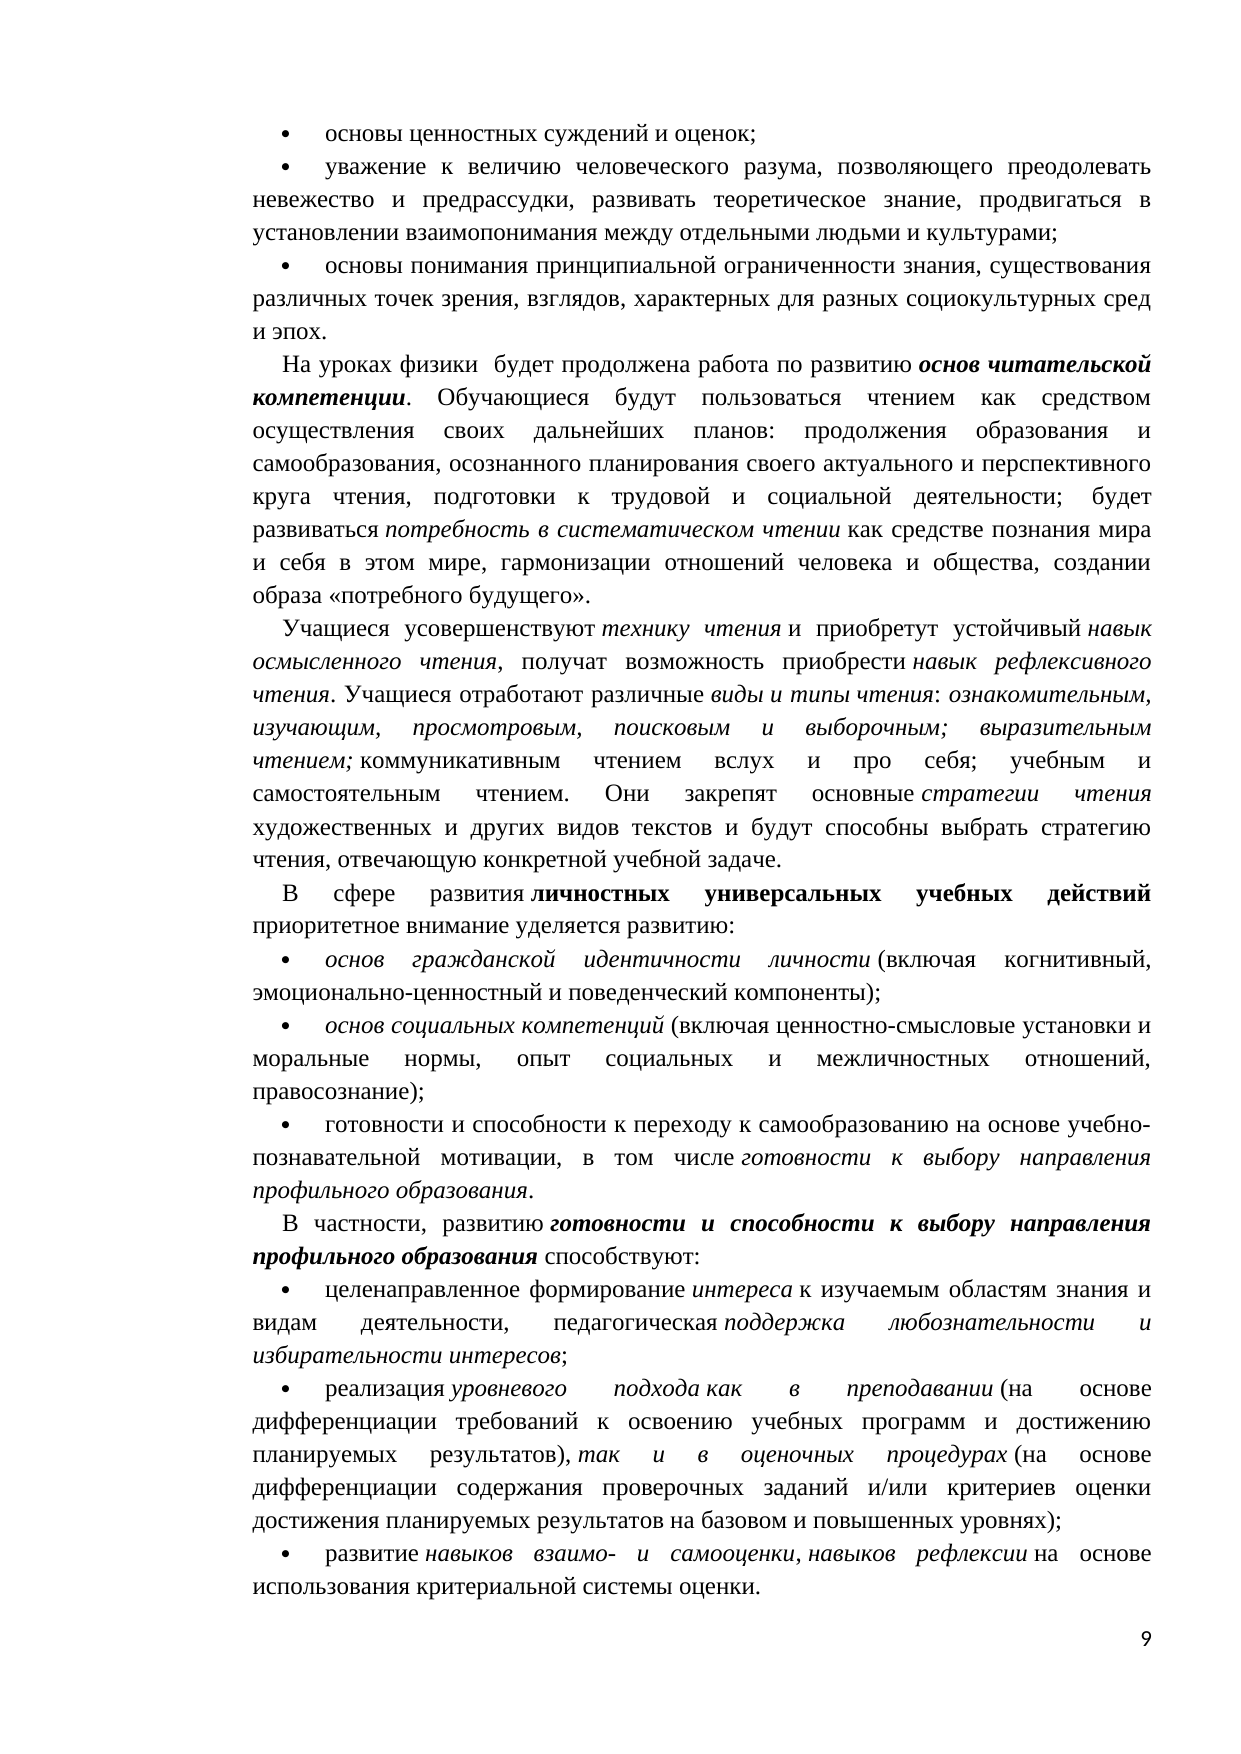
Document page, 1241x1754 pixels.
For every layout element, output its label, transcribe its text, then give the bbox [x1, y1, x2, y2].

list уважение к величию человеческого разума, позволяющего преодолевать невежество и предрассудки, развивать теоретическое знание, продвигаться в установлении взаимопонимания между отдельными людьми и культурами; [252, 151, 1152, 246]
list основы понимания принципиальной ограниченности знания, существования различных точек зрения, взглядов, характерных для разных социокультурных сред и эпох. [252, 250, 1152, 345]
text На уроках физики будет продолжена работа по развитию основ читательской компетенции. Обучающиеся будут пользоваться чтением как средством осуществления своих дальнейших планов: продолжения образования и самообразования, осознанного планирования своего актуального и перспективного круга чтения, подготовки к трудовой и социальной деятельности; будет развиваться потребность в систематическом чтении как средстве познания мира и себя в этом мире, гармонизации отношений человека и общества, создании образа «потребного будущего». [252, 349, 1152, 609]
text Учащиеся усовершенствуют технику чтения и приобретут устойчивый навык осмысленного чтения, получат возможность приобрести навык рефлексивного чтения. Учащиеся отработают различные виды и типы чтения: ознакомительным, изучающим, просмотровым, поисковым и выборочным; выразительным чтением; коммуникативным чтением вслух и про себя; учебным и самостоятельным чтением. Они закрепят основные стратегии чтения художественных и других видов текстов и будут способны выбрать стратегию чтения, отвечающую конкретной учебной задаче. [252, 613, 1152, 873]
list реализация уровневого подхода как в преподавании (на основе дифференциации требований к освоению учебных программ и достижению планируемых результатов), так и в оценочных процедурах (на основе дифференциации содержания проверочных заданий и/или критериев оценки достижения планируемых результатов на базовом и повышенных уровнях); [252, 1373, 1152, 1534]
list готовности и способности к переходу к самообразованию на основе учебно-познавательной мотивации, в том числе готовности к выбору направления профильного образования. [252, 1109, 1152, 1203]
list основ гражданской идентичности личности (включая когнитивный, эмоционально-ценностный и поведенческий компоненты); [252, 944, 1152, 1005]
list развитие навыков взаимо- и самооценки, навыков рефлексии на основе использования критериальной системы оценки. [252, 1538, 1152, 1600]
list целенаправленное формирование интереса к изучаемым областям знания и видам деятельности, педагогическая поддержка любознательности и избирательности интересов; [252, 1274, 1152, 1369]
text В частности, развитию готовности и способности к выбору направления профильного образования способствуют: [252, 1208, 1152, 1269]
text В сфере развития личностных универсальных учебных действий приоритетное внимание уделяется развитию: [252, 878, 1152, 939]
list основы ценностных суждений и оценок; [252, 118, 1152, 147]
list основ социальных компетенций (включая ценностно-смысловые установки и моральные нормы, опыт социальных и межличностных отношений, правосознание); [252, 1010, 1152, 1104]
